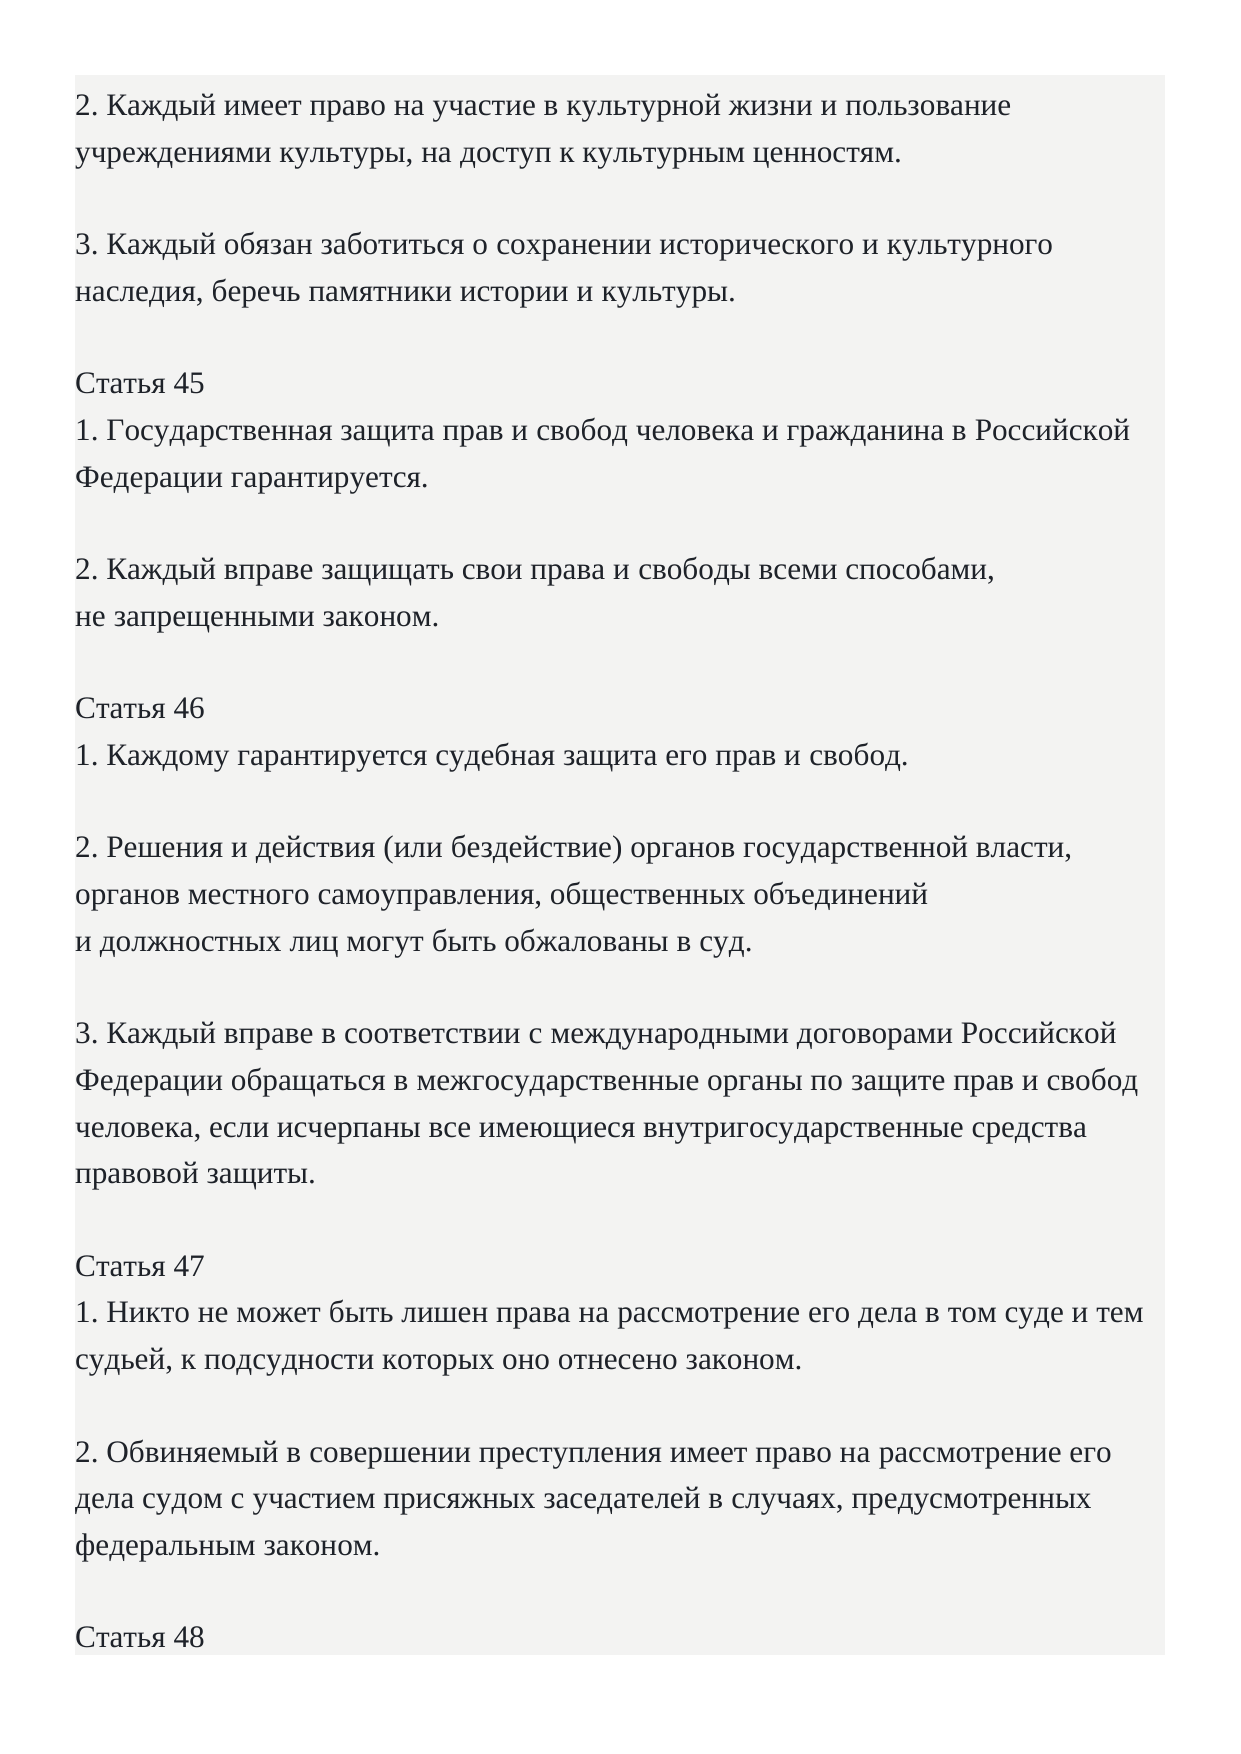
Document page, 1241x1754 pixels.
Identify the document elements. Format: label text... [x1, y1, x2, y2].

text Статья 45 [75, 353, 1165, 400]
text Статья 47 [75, 1236, 1165, 1283]
text 1. Государственная защита прав и свобод человека и гражданина в Российской Федерации гарантируется. [75, 400, 1165, 494]
text Статья 46 [75, 678, 1165, 725]
text 1. Никто не может быть лишен права на рассмотрение его дела в том суде и тем судьей, к подсудности которых оно отнесено законом. [75, 1283, 1165, 1377]
text 2. Обвиняемый в совершении преступления имеет право на рассмотрение его дела судом с участием присяжных заседателей в случаях, предусмотренных федеральным законом. [75, 1422, 1165, 1562]
text 2. Каждый имеет право на участие в культурной жизни и пользование учреждениями культуры, на доступ к культурным ценностям. [75, 75, 1165, 169]
text Статья 48 [75, 1608, 1165, 1655]
text 3. Каждый вправе в соответствии с международными договорами Российской Федерации обращаться в межгосударственные органы по защите прав и свобод человека, если исчерпаны все имеющиеся внутригосударственные средства правовой защиты. [75, 1003, 1165, 1191]
text 2. Каждый вправе защищать свои права и свободы всеми способами, не запрещенными законом. [75, 539, 1165, 633]
text 2. Решения и действия (или бездействие) органов государственной власти, органов местного самоуправления, общественных объединений и должностных лиц могут быть обжалованы в суд. [75, 817, 1165, 958]
text 3. Каждый обязан заботиться о сохранении исторического и культурного наследия, беречь памятники истории и культуры. [75, 214, 1165, 308]
text 1. Каждому гарантируется судебная защита его прав и свобод. [75, 725, 1165, 772]
